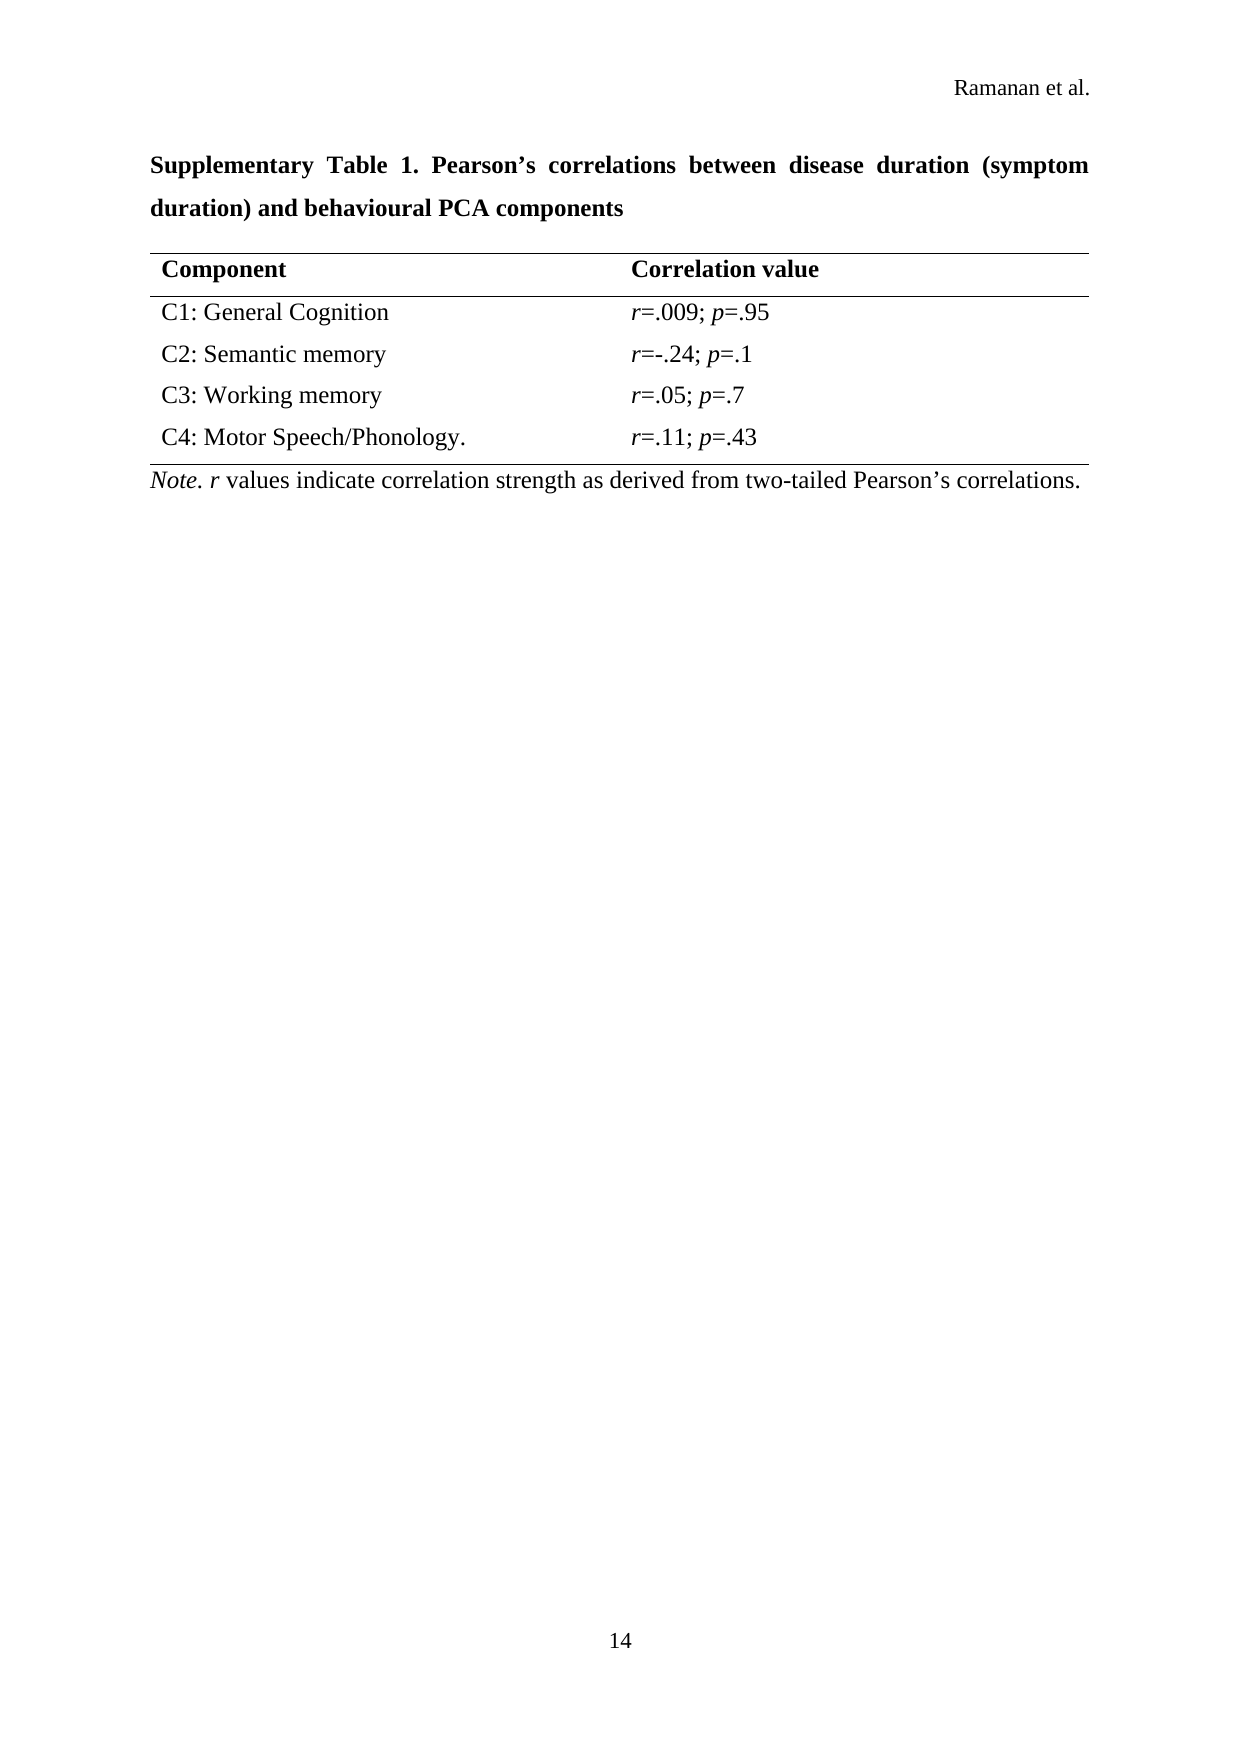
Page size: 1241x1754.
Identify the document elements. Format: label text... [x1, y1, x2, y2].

table_cell r=.11; p=.43 [620, 423, 1089, 464]
table_cell C2: Semantic memory [150, 339, 619, 381]
table_header Correlation value [620, 254, 1089, 296]
table_cell r=-.24; p=.1 [620, 339, 1089, 381]
table_header Component [150, 254, 619, 296]
table_cell C3: Working memory [150, 381, 619, 422]
table_cell C1: General Cognition [150, 297, 619, 339]
text Note. r values indicate correlation strength as derived from two-tailed Pearson’s correlations. [150, 465, 1090, 494]
table_cell C4: Motor Speech/Phonology. [150, 423, 619, 464]
table_cell r=.009; p=.95 [620, 297, 1089, 339]
text Supplementary Table 1. Pearson’s correlations between disease duration (symptom duration) and behavioural PCA components [150, 150, 1090, 222]
table_cell r=.05; p=.7 [620, 381, 1089, 422]
